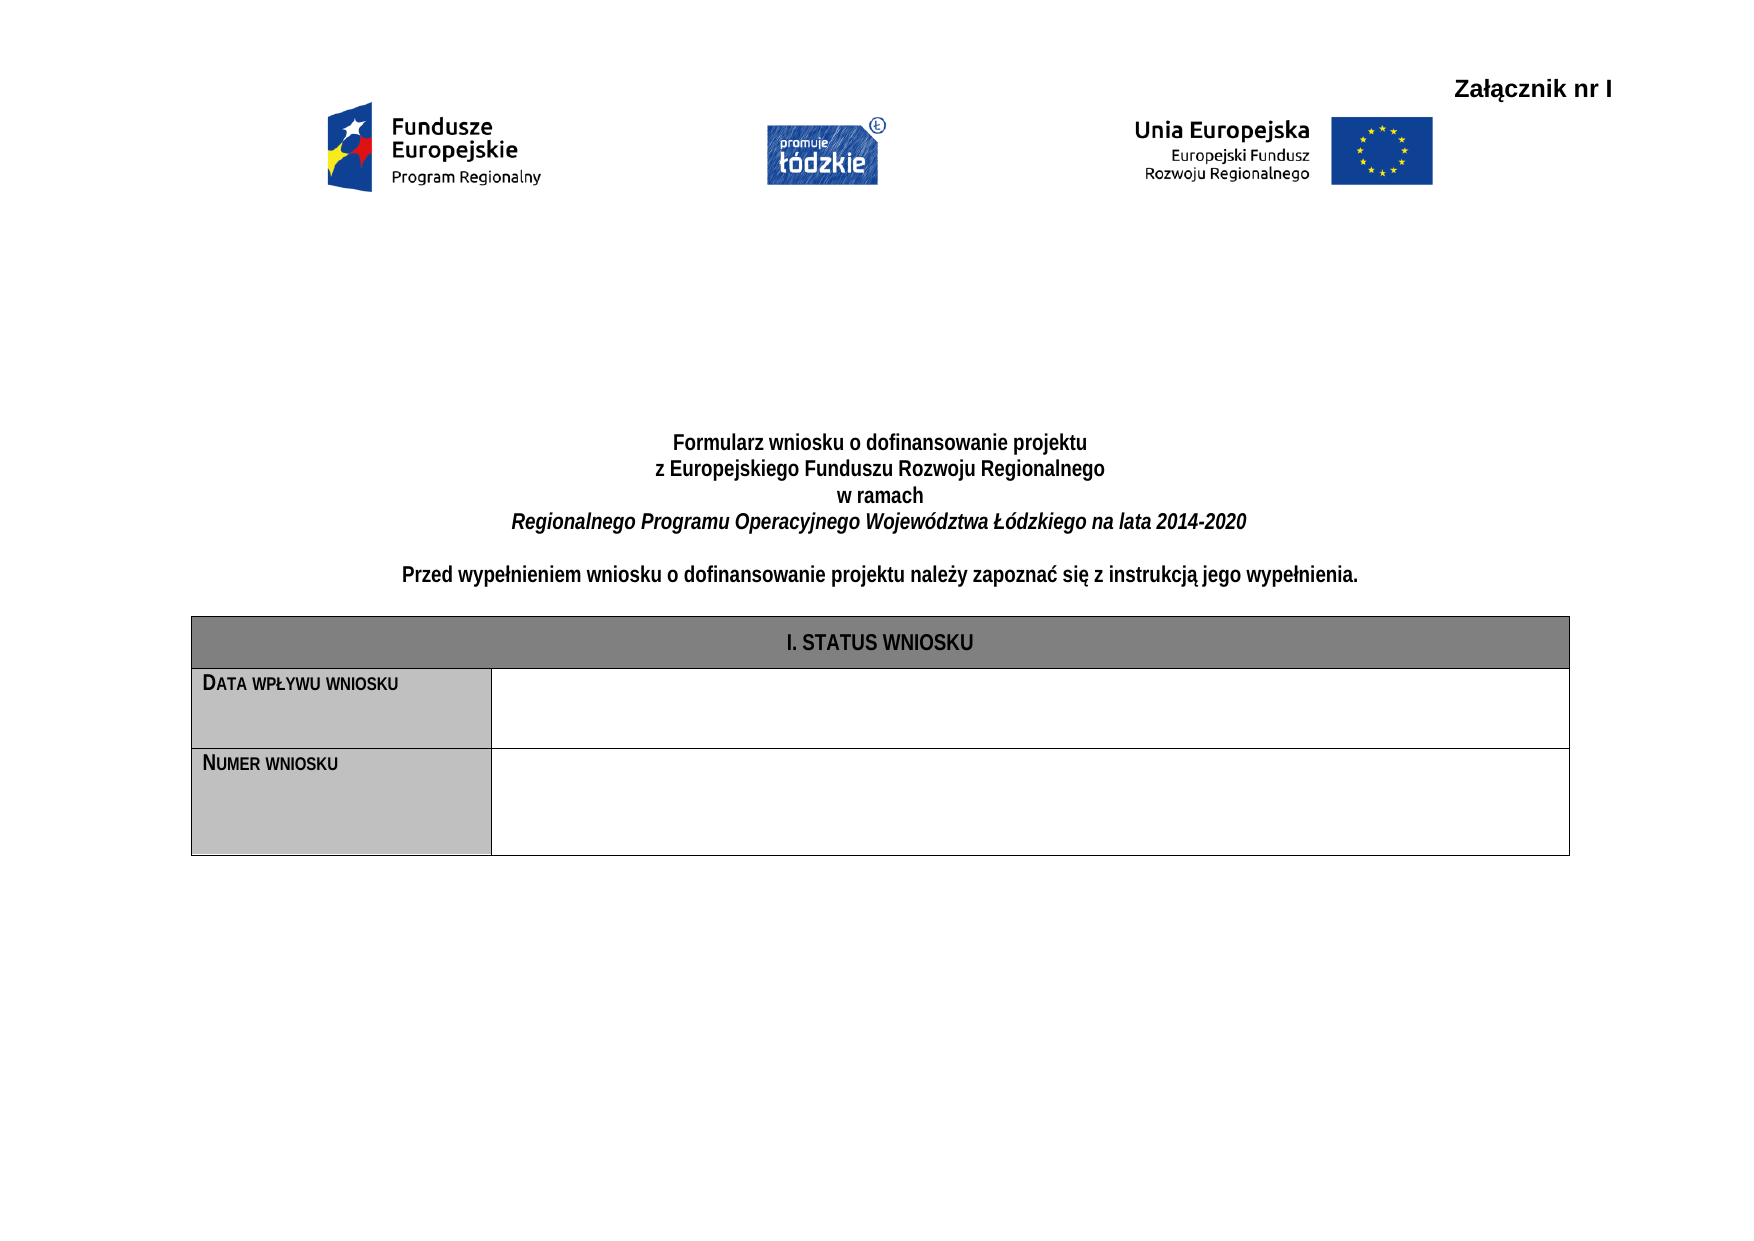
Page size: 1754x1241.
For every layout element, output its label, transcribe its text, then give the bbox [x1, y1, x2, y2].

table_cell Numer wniosku [192, 749, 491, 854]
table_cell [492, 669, 1569, 748]
text z Europejskiego Funduszu Rozwoju Regionalnego [148, 455, 1612, 482]
text w ramach [148, 482, 1612, 508]
table_cell [492, 749, 1569, 854]
text Regionalnego Programu Operacyjnego Województwa Łódzkiego na lata 2014-2020 [148, 508, 1612, 534]
table_header I. STATUS WNIOSKU [192, 617, 1569, 668]
picture [327, 102, 1433, 192]
table_cell Data wpływu wniosku [192, 669, 491, 748]
text Formularz wniosku o dofinansowanie projektu [148, 429, 1612, 455]
text Przed wypełnieniem wniosku o dofinansowanie projektu należy zapoznać się z instrukcją jego wypełnienia. [148, 561, 1612, 587]
